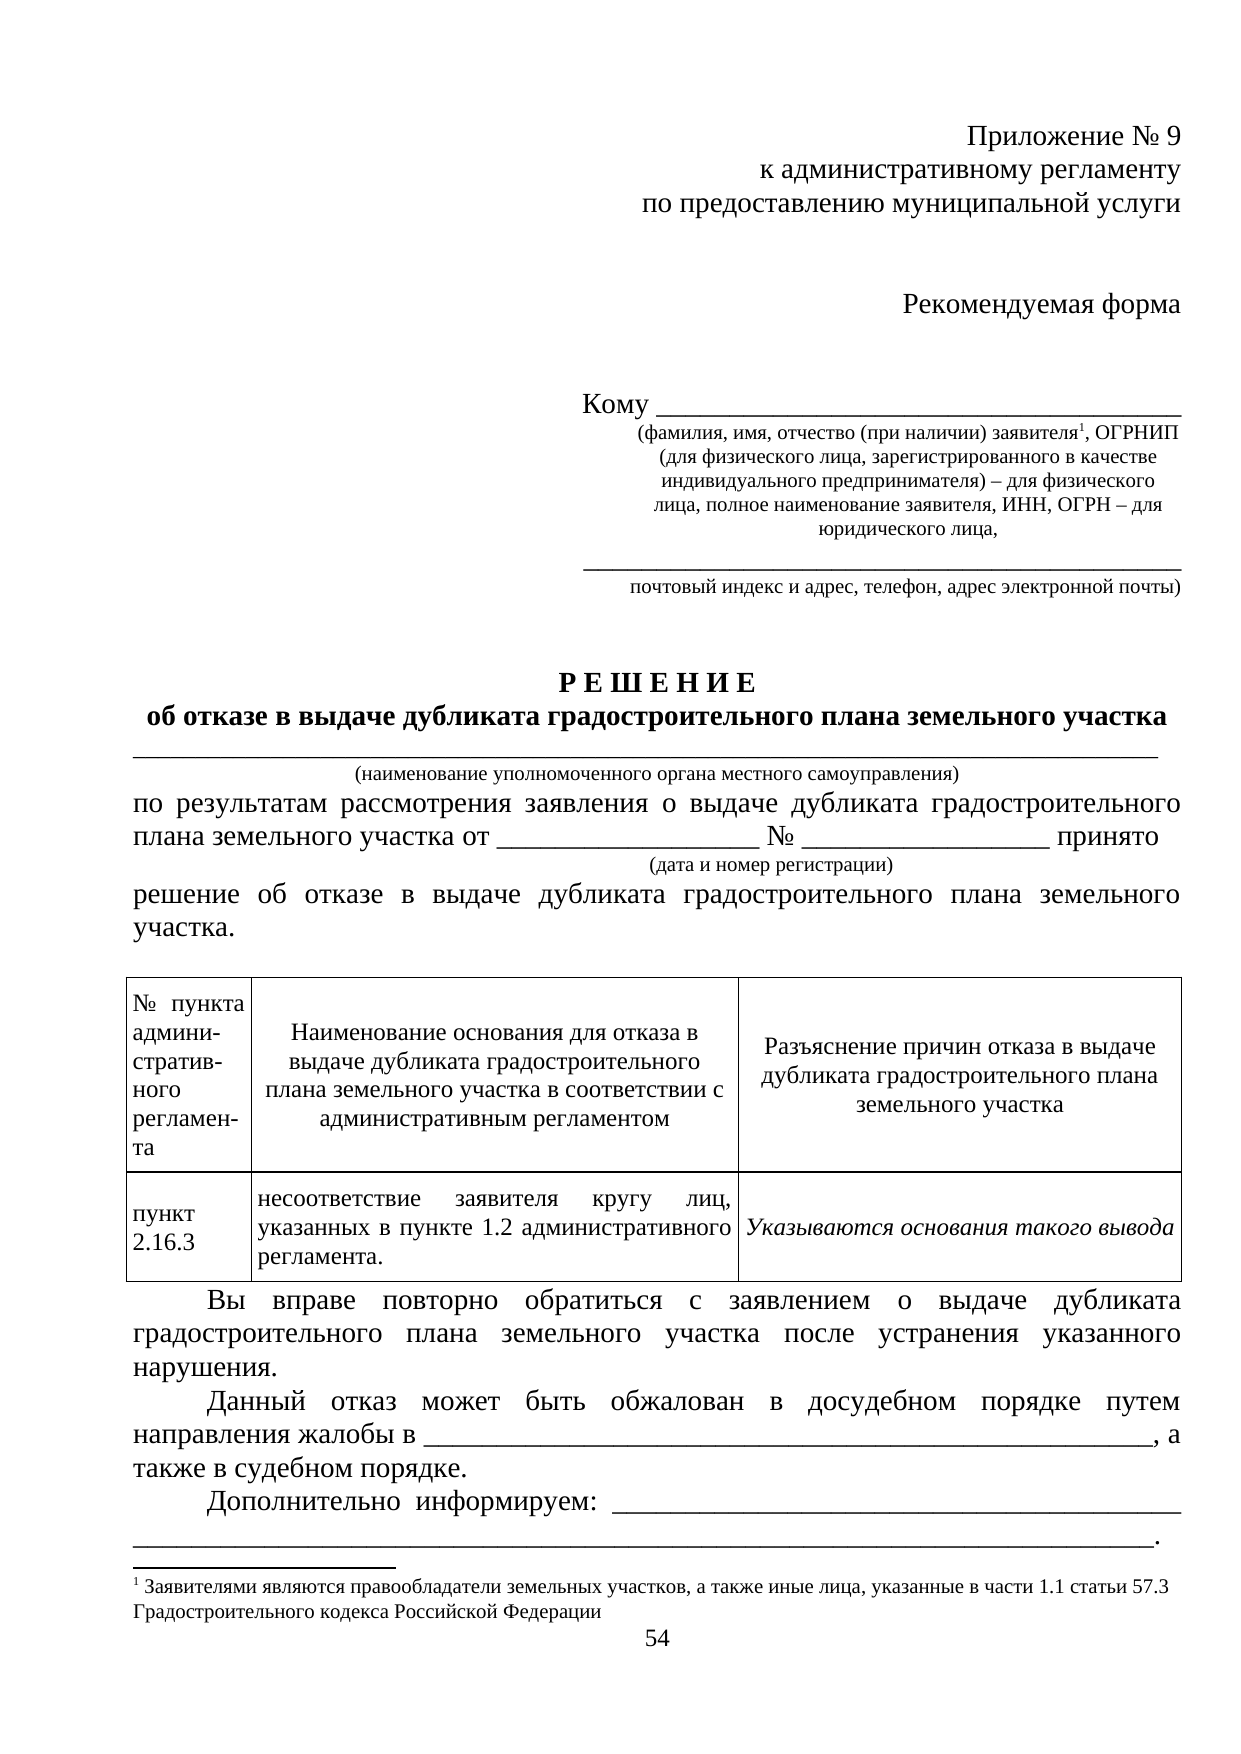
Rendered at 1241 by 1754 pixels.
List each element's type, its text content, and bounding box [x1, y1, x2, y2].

text по предоставлению муниципальной услуги [546, 185, 1181, 219]
table_header Разъяснение причин отказа в выдаче дубликата градостроительного плана земельного участка [739, 978, 1181, 1171]
text (фамилия, имя, отчество (при наличии) заявителя, ОГРНИП (для физического лица, зарегистрированного в качестве индивидуального предпринимателя) – для физического лица, полное наименование заявителя, ИНН, ОГРН – для юридического лица, [635, 420, 1181, 540]
text Р Е Ш Е Н И Е об отказе в выдаче дубликата градостроительного плана земельного участка [133, 665, 1181, 732]
table_cell несоответствие заявителя кругу лиц, указанных в пункте 1.2 административного регламента. [252, 1173, 738, 1281]
text почтовый индекс и адрес, телефон, адрес электронной почты) [133, 574, 1181, 598]
text решение об отказе в выдаче дубликата градостроительного плана земельного участка. [133, 876, 1181, 943]
text Данный отказ может быть обжалован в досудебном порядке путем направления жалобы в __________________________________________________, а также в судебном порядке. [133, 1383, 1181, 1483]
table_header Наименование основания для отказа в выдаче дубликата градостроительного плана земельного участка в соответствии с административным регламентом [252, 978, 738, 1171]
text _________________________________________ [133, 540, 1181, 574]
text __________________________________________________________________________________ [133, 732, 1181, 761]
table_header № пункта админи-стратив-ного регламен-та [127, 978, 251, 1171]
text к административному регламенту [546, 152, 1181, 185]
table_cell пункт 2.16.3 [127, 1173, 251, 1281]
text (дата и номер регистрации) [575, 852, 1181, 876]
text Дополнительно информируем: _______________________________________ ______________________________________________________________________. [133, 1483, 1181, 1550]
text по результатам рассмотрения заявления о выдаче дубликата градостроительного плана земельного участка от __________________ № _________________ принято [133, 785, 1181, 852]
text Вы вправе повторно обратиться с заявлением о выдаче дубликата градостроительного плана земельного участка после устранения указанного нарушения. [133, 1282, 1181, 1383]
text Кому ____________________________________ [133, 386, 1181, 420]
table_cell Указываются основания такого вывода [739, 1173, 1181, 1281]
text Приложение № 9 [133, 118, 1181, 152]
text Рекомендуемая форма [694, 286, 1181, 319]
text (наименование уполномоченного органа местного самоуправления) [133, 761, 1181, 785]
